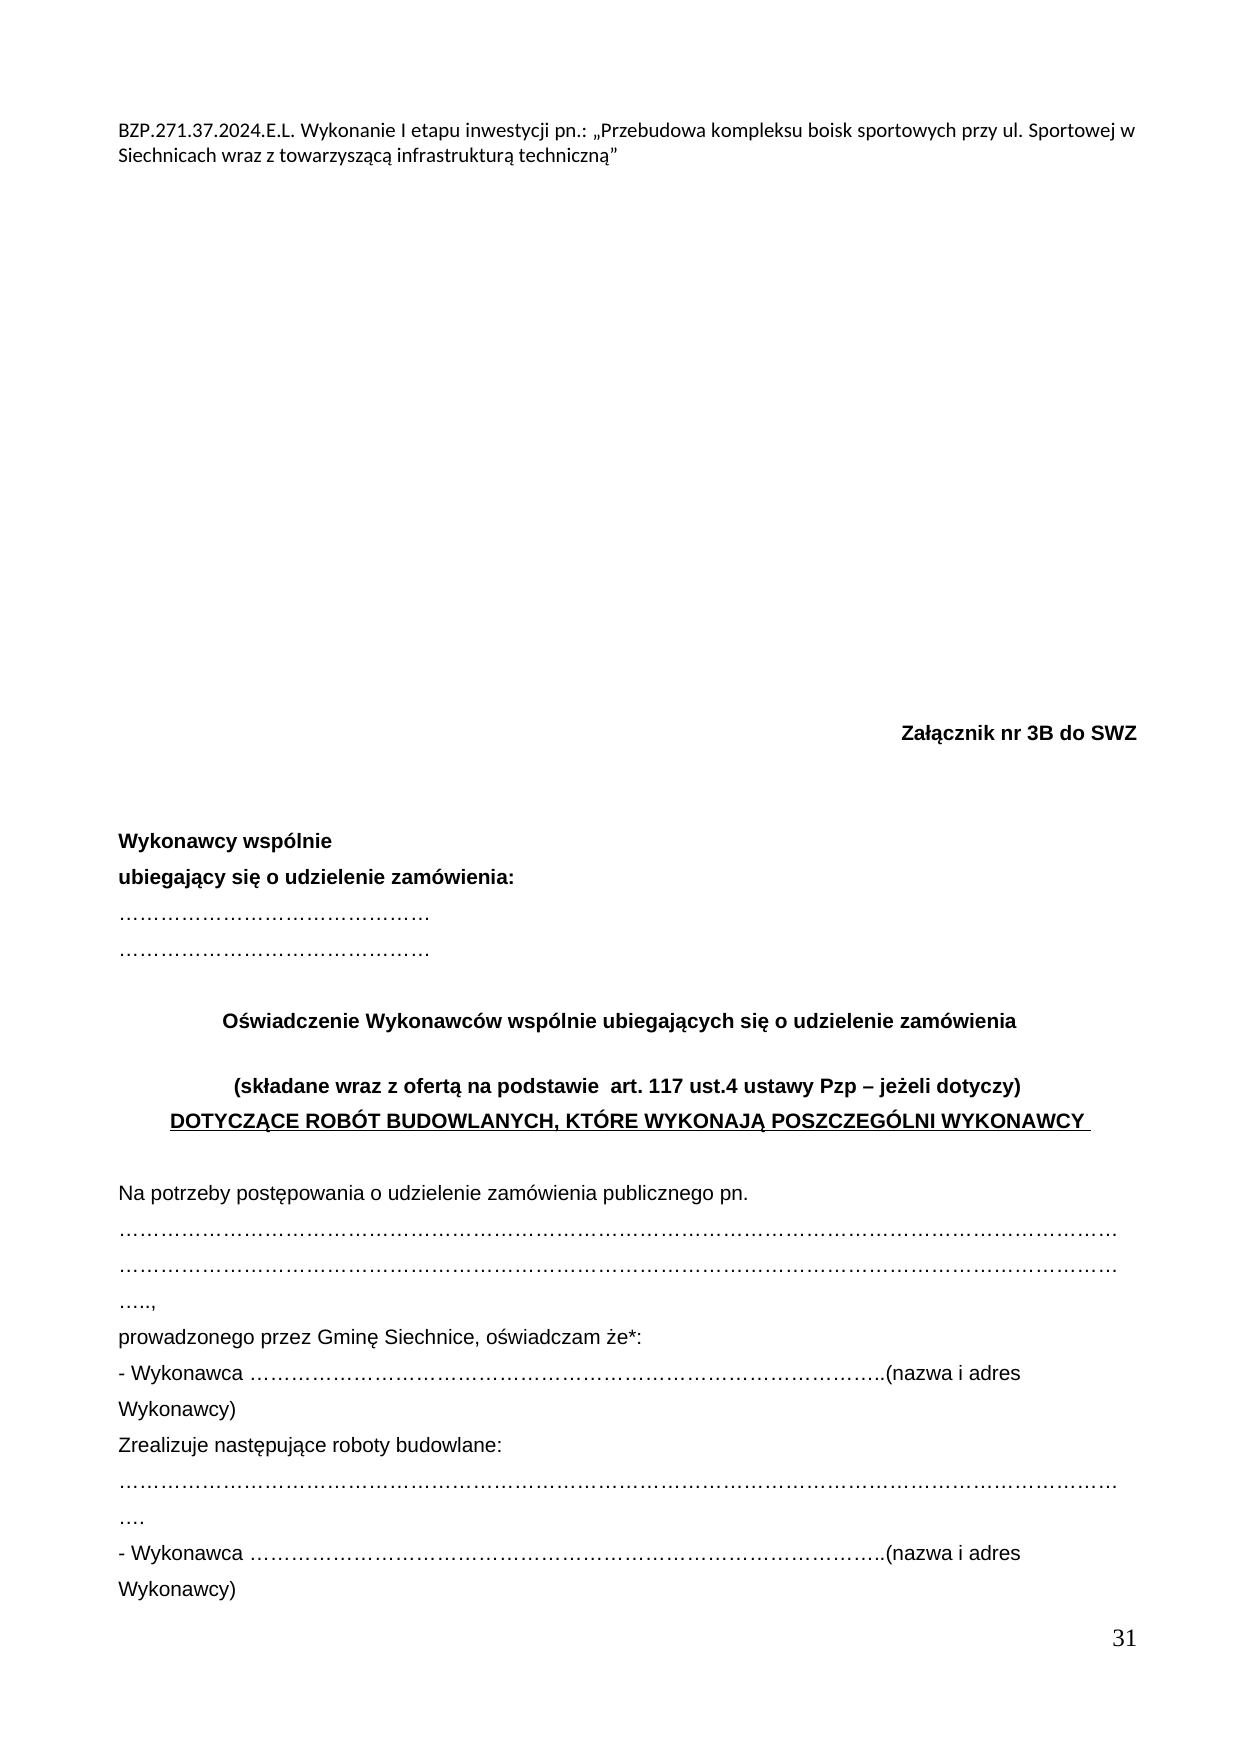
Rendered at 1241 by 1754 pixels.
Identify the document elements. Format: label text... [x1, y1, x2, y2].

text ubiegający się o udzielenie zamówienia: [118, 865, 1137, 889]
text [118, 1433, 1137, 1457]
text DOTYCZĄCE ROBÓT BUDOWLANYCH, KTÓRE WYKONAJĄ POSZCZEGÓLNI WYKONAWCY [118, 1109, 1137, 1133]
text (składane wraz z ofertą na podstawie art. 117 ust.4 ustawy Pzp – jeżeli dotyczy) [118, 1073, 1137, 1097]
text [118, 1541, 1137, 1601]
text ……………………………………… [118, 901, 1137, 925]
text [118, 1469, 1137, 1529]
text - Wykonawca ………………………………………………………………………………..(nazwa i adres Wykonawcy) [118, 1361, 1137, 1421]
text Na potrzeby postępowania o udzielenie zamówienia publicznego pn. ………………………………………………………………………………………………………………………………………………………………………………………………………………………………………………………………….., prowadzonego przez Gminę Siechnice, oświadczam że*: [118, 1181, 1137, 1349]
text ……………………………………… [118, 937, 1137, 961]
subtitle Załącznik nr 3B do SWZ [118, 721, 1137, 745]
text Wykonawcy wspólnie [118, 829, 1137, 853]
subtitle Oświadczenie Wykonawców wspólnie ubiegających się o udzielenie zamówienia [118, 1009, 1137, 1033]
